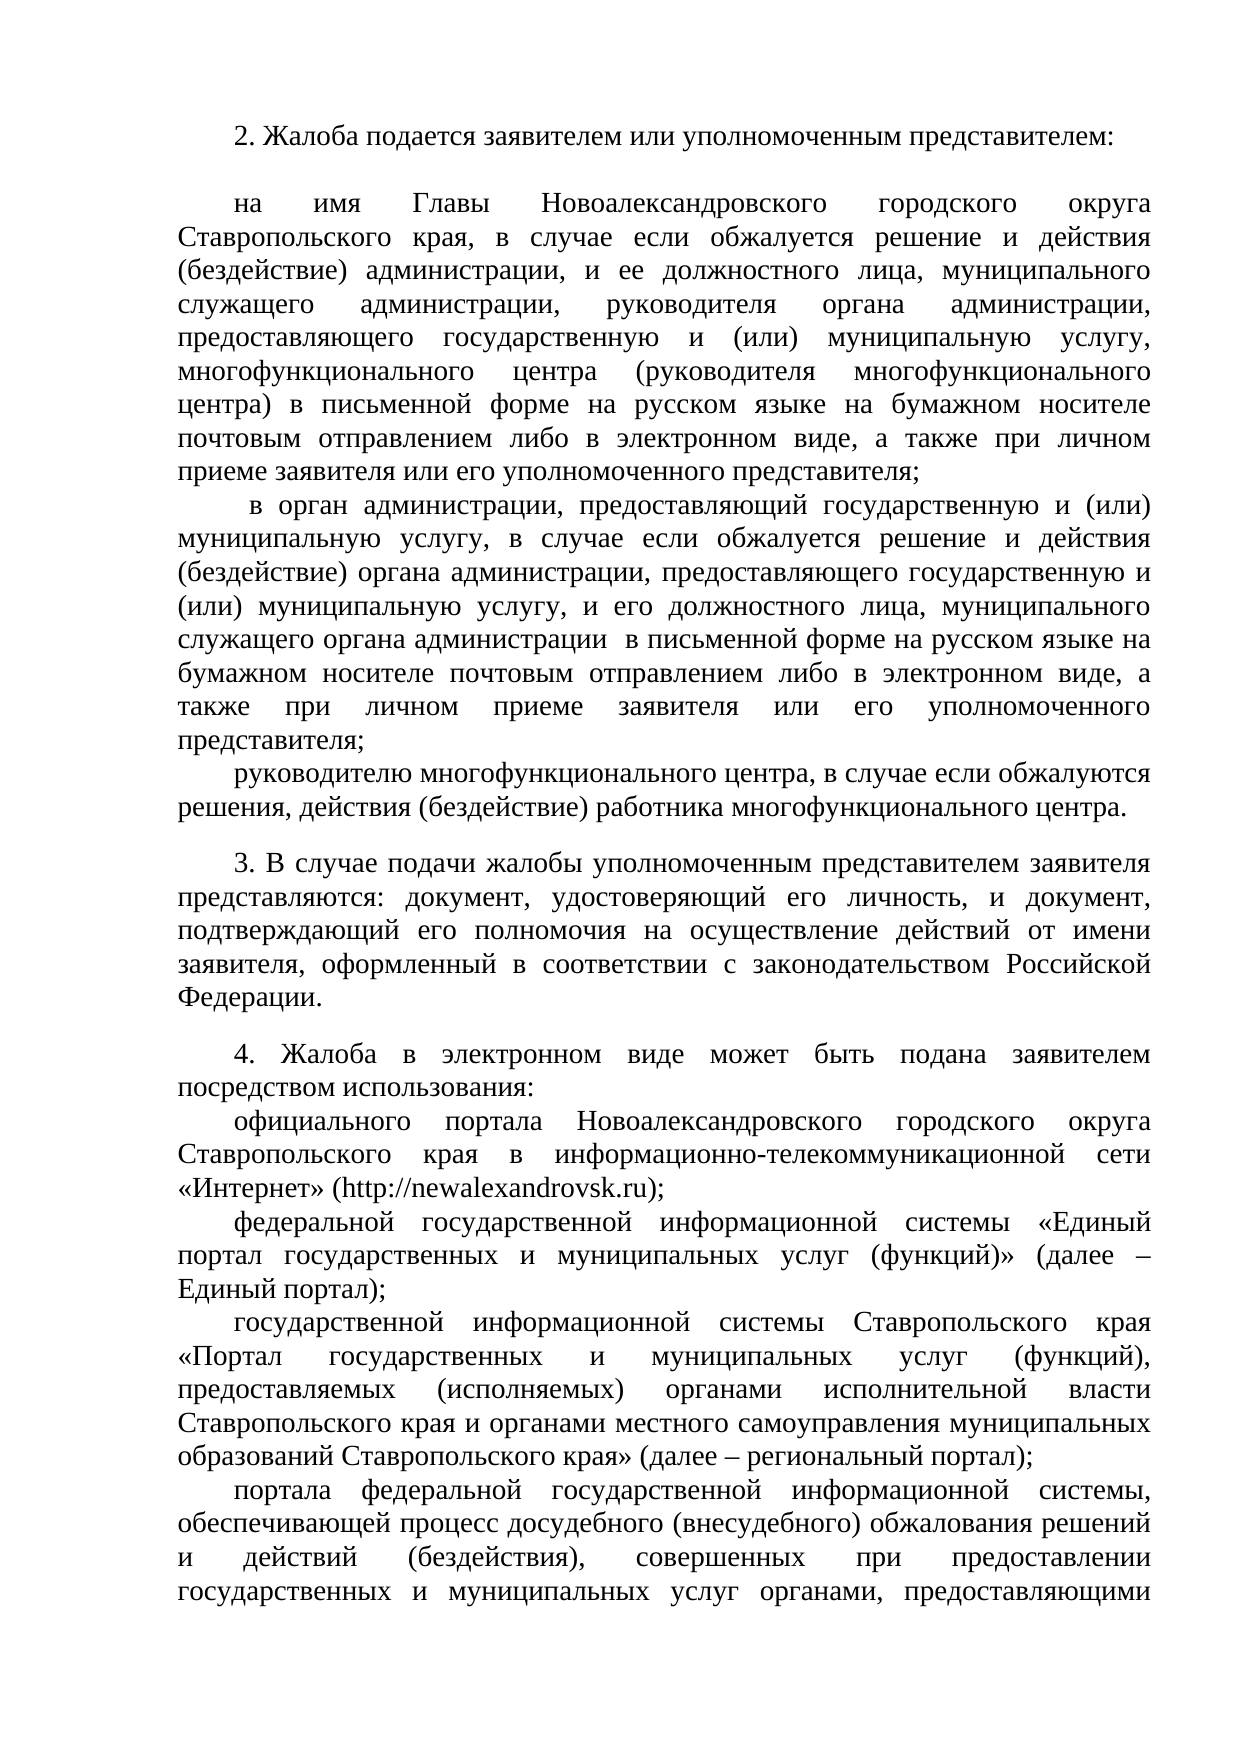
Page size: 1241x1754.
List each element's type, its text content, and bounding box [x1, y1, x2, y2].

text официального портала Новоалександровского городского округа Ставропольского края в информационно-телекоммуникационной сети «Интернет» (http://newalexandrovsk.ru); [177, 1103, 1152, 1204]
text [177, 1472, 1152, 1606]
text 4. Жалоба в электронном виде может быть подана заявителем посредством использования: [177, 1036, 1152, 1103]
text руководителю многофункционального центра, в случае если обжалуются решения, действия (бездействие) работника многофункционального центра. [177, 755, 1152, 822]
text в орган администрации, предоставляющий государственную и (или) муниципальную услугу, в случае если обжалуется решение и действия (бездействие) органа администрации, предоставляющего государственную и (или) муниципальную услугу, и его должностного лица, муниципального служащего органа администрации в письменной форме на русском языке на бумажном носителе почтовым отправлением либо в электронном виде, а также при личном приеме заявителя или его уполномоченного представителя; [177, 487, 1152, 755]
text государственной информационной системы Ставропольского края «Портал государственных и муниципальных услуг (функций), предоставляемых (исполняемых) органами исполнительной власти Ставропольского края и органами местного самоуправления муниципальных образований Ставропольского края» (далее – региональный портал); [177, 1304, 1152, 1472]
text 2. Жалоба подается заявителем или уполномоченным представителем: [177, 118, 1152, 152]
text на имя Главы Новоалександровского городского округа Ставропольского края, в случае если обжалуется решение и действия (бездействие) администрации, и ее должностного лица, муниципального служащего администрации, руководителя органа администрации, предоставляющего государственную и (или) муниципальную услугу, многофункционального центра (руководителя многофункционального центра) в письменной форме на русском языке на бумажном носителе почтовым отправлением либо в электронном виде, а также при личном приеме заявителя или его уполномоченного представителя; [177, 185, 1152, 487]
text федеральной государственной информационной системы «Единый портал государственных и муниципальных услуг (функций)» (далее – Единый портал); [177, 1204, 1152, 1304]
text 3. В случае подачи жалобы уполномоченным представителем заявителя представляются: документ, удостоверяющий его личность, и документ, подтверждающий его полномочия на осуществление действий от имени заявителя, оформленный в соответствии с законодательством Российской Федерации. [177, 845, 1152, 1013]
